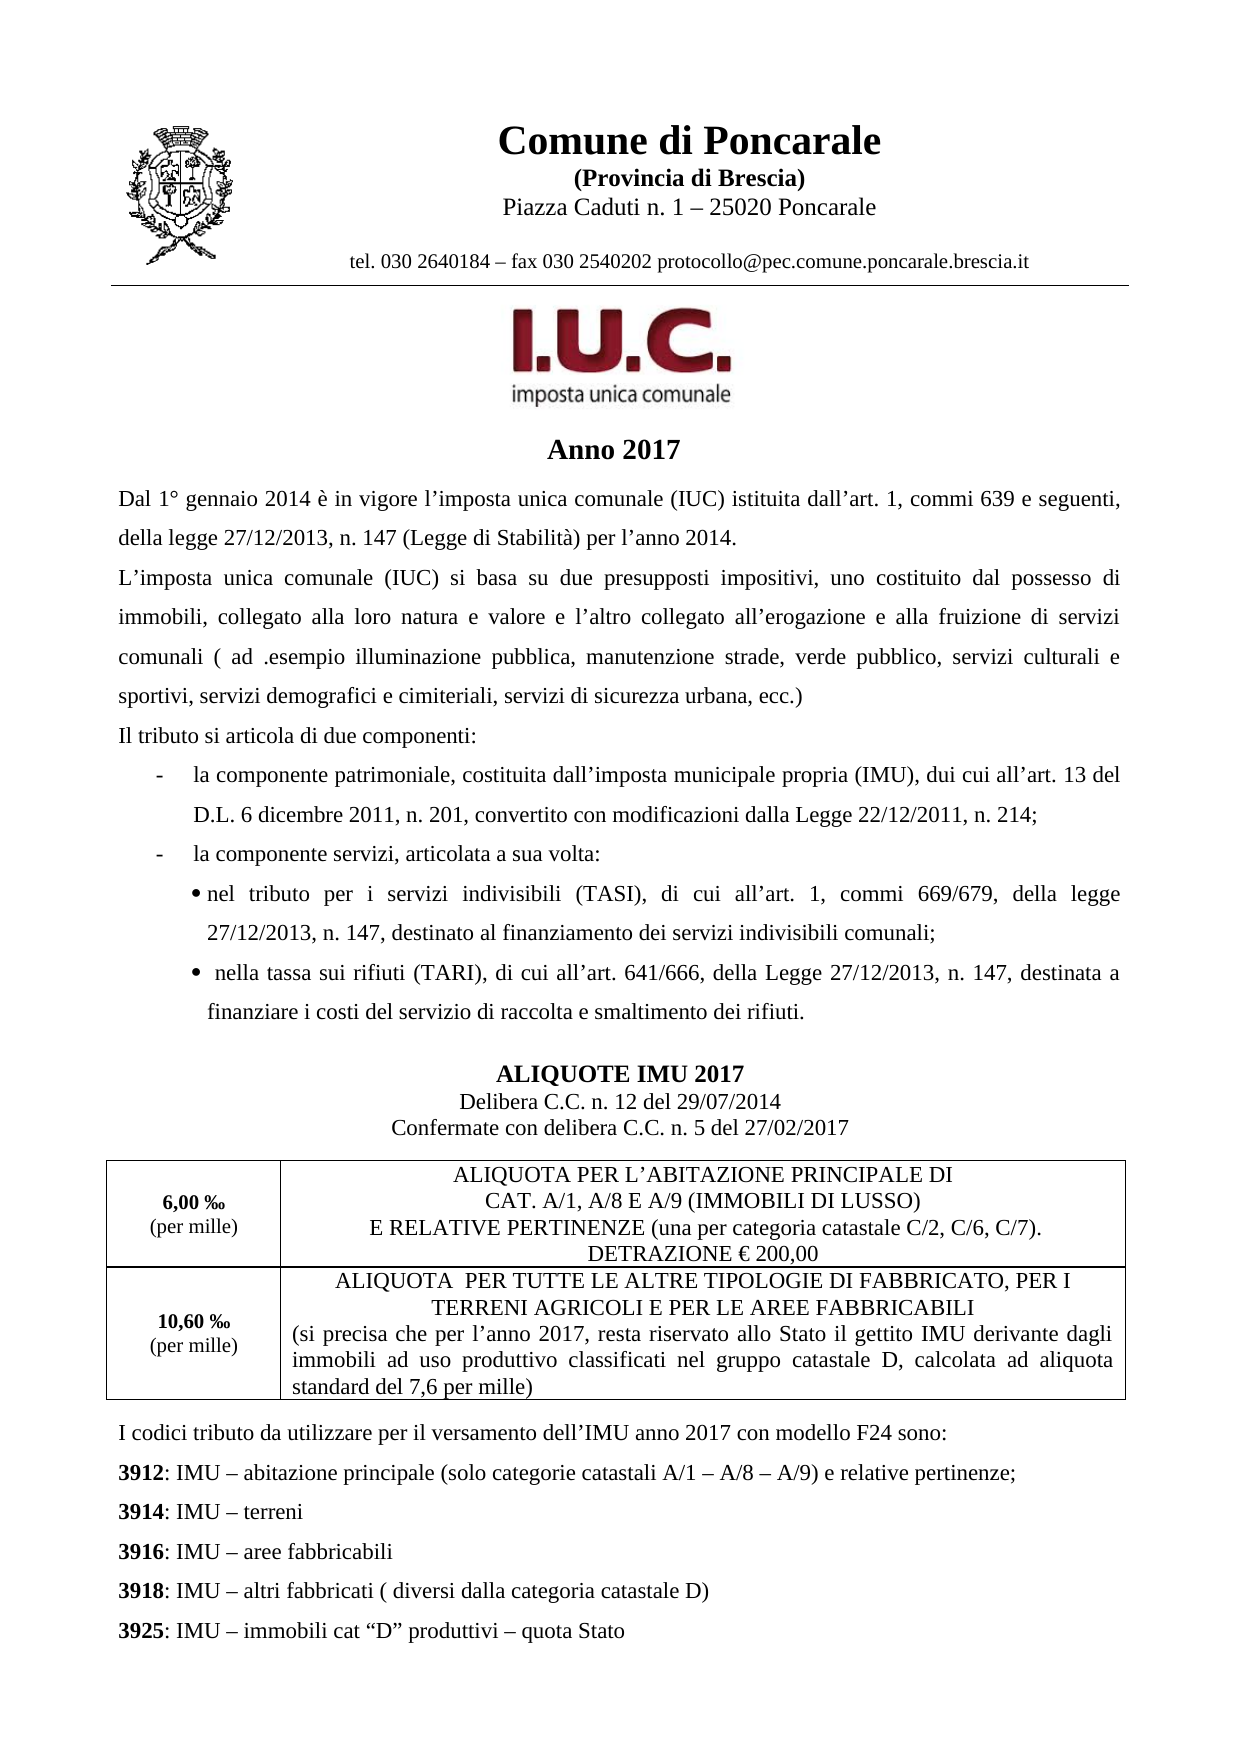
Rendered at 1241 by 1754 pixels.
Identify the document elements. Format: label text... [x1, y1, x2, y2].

text L’imposta unica comunale (IUC) si basa su due presupposti impositivi, uno costituito dal possesso di immobili, collegato alla loro natura e valore e l’altro collegato all’erogazione e alla fruizione di servizi comunali ( ad .esempio illuminazione pubblica, manutenzione strade, verde pubblico, servizi culturali e sportivi, servizi demografici e cimiteriali, servizi di sicurezza urbana, ecc.) [118, 564, 1122, 709]
text 3914: IMU – terreni [118, 1498, 1122, 1525]
text ALIQUOTE IMU 2017 [118, 1059, 1122, 1088]
text Il tributo si articola di due componenti: [118, 722, 1122, 748]
table_header ALIQUOTA PER L’ABITAZIONE PRINCIPALE DI CAT. A/1, A/8 E A/9 (IMMOBILI DI LUSSO) E RELATIVE PERTINENZE (una per categoria catastale C/2, C/6, C/7). DETRAZIONE € 200,00 [281, 1161, 1125, 1266]
table_header [111, 103, 249, 285]
text 3912: IMU – abitazione principale (solo categorie catastali A/1 – A/8 – A/9) e relative pertinenze; [118, 1459, 1122, 1485]
text 3918: IMU – altri fabbricati ( diversi dalla categoria catastale D) [118, 1577, 1122, 1604]
text I codici tributo da utilizzare per il versamento dell’IMU anno 2017 con modello F24 sono: [118, 1419, 1122, 1446]
list nel tributo per i servizi indivisibili (TASI), di cui all’art. 1, commi 669/679, della legge 27/12/2013, n. 147, destinato al finanziamento dei servizi indivisibili comunali; [192, 880, 1122, 946]
list la componente servizi, articolata a sua volta: [156, 840, 1122, 867]
table_header 6,00 ‰ (per mille) [107, 1161, 280, 1266]
text Anno 2017 [118, 432, 1122, 466]
picture [484, 288, 756, 433]
picture [125, 122, 236, 267]
text Delibera C.C. n. 12 del 29/07/2014 [118, 1088, 1122, 1114]
text 3925: IMU – immobili cat “D” produttivi – quota Stato [118, 1617, 1122, 1643]
list la componente patrimoniale, costituita dall’imposta municipale propria (IMU), dui cui all’art. 13 del D.L. 6 dicembre 2011, n. 201, convertito con modificazioni dalla Legge 22/12/2011, n. 214; [156, 761, 1122, 827]
text Confermate con delibera C.C. n. 5 del 27/02/2017 [118, 1114, 1122, 1141]
table_cell ALIQUOTA PER TUTTE LE ALTRE TIPOLOGIE DI FABBRICATO, PER I TERRENI AGRICOLI E PER LE AREE FABBRICABILI (si precisa che per l’anno 2017, resta riservato allo Stato il gettito IMU derivante dagli immobili ad uso produttivo classificati nel gruppo catastale D, calcolata ad aliquota standard del 7,6 per mille) [281, 1268, 1125, 1399]
table_cell 10,60 ‰ (per mille) [107, 1268, 280, 1399]
text 3916: IMU – aree fabbricabili [118, 1538, 1122, 1564]
text Dal 1° gennaio 2014 è in vigore l’imposta unica comunale (IUC) istituita dall’art. 1, commi 639 e seguenti, della legge 27/12/2013, n. 147 (Legge di Stabilità) per l’anno 2014. [118, 485, 1122, 551]
list nella tassa sui rifiuti (TARI), di cui all’art. 641/666, della Legge 27/12/2013, n. 147, destinata a finanziare i costi del servizio di raccolta e smaltimento dei rifiuti. [192, 959, 1122, 1024]
table_header Comune di Poncarale (Provincia di Brescia) Piazza Caduti n. 1 – 25020 Poncarale tel. 030 2640184 – fax 030 2540202 protocollo@pec.comune.poncarale.brescia.it [249, 103, 1129, 285]
